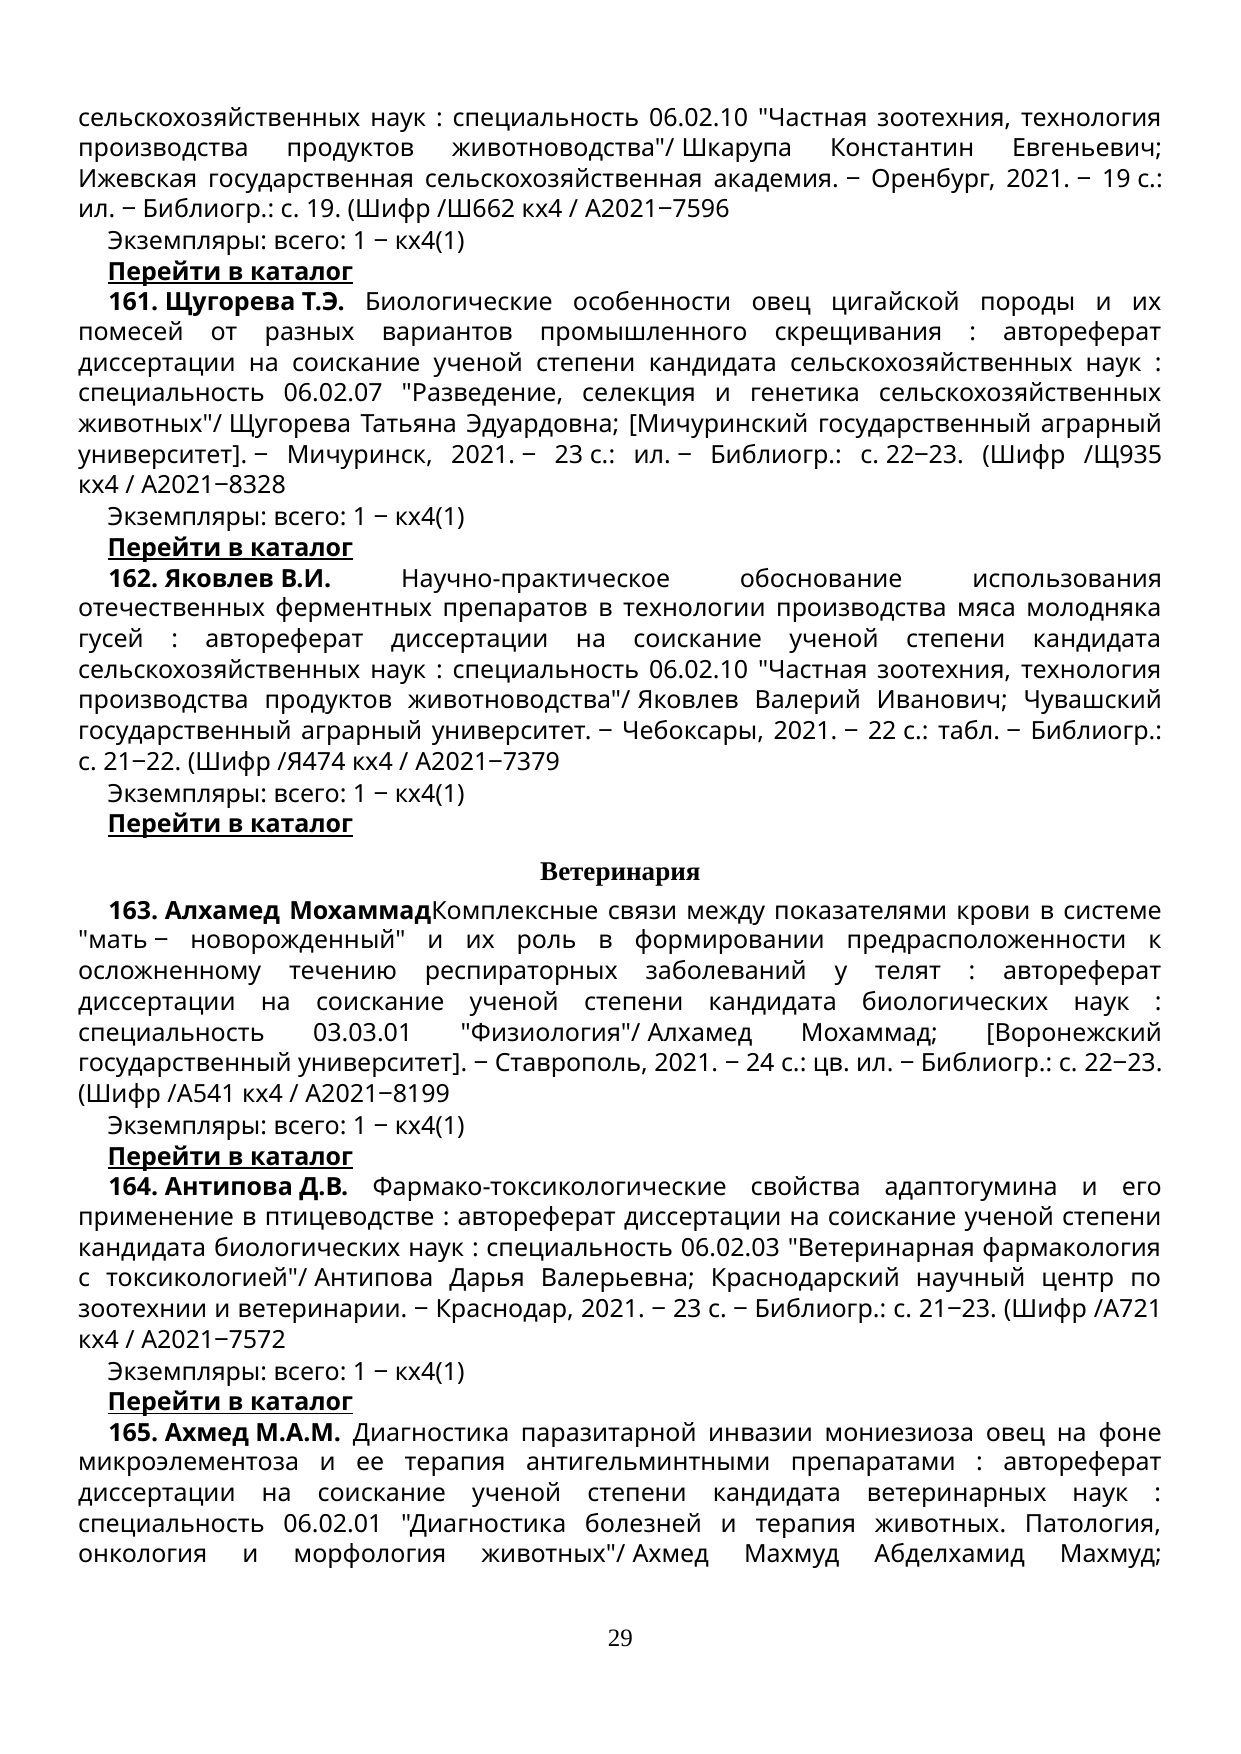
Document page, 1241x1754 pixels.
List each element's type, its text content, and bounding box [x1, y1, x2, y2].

text Перейти в каталог [78, 1386, 1162, 1417]
text Перейти в каталог [78, 1141, 1162, 1171]
text Экземпляры: всего: 1 ‒ кх4(1) [78, 777, 1162, 808]
text Экземпляры: всего: 1 ‒ кх4(1) [78, 1110, 1162, 1141]
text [78, 102, 1162, 225]
text Экземпляры: всего: 1 ‒ кх4(1) [78, 225, 1162, 256]
subtitle Ветеринария [78, 855, 1162, 887]
text Перейти в каталог [78, 532, 1162, 562]
text 163. Алхамед МохаммадКомплексные связи между показателями крови в системе "мать ‒ новорожденный" и их роль в формировании предрасположенности к осложненному течению респираторных заболеваний у телят : автореферат диссертации на соискание ученой степени кандидата биологических наук : специальность 03.03.01 "Физиология"/ Алхамед Мохаммад; [Воронежский государственный университет]. ‒ Ставрополь, 2021. ‒ 24 с.: цв. ил. ‒ Библиогр.: с. 22‒23. (Шифр /А541 кх4 / А2021‒8199 [78, 895, 1162, 1110]
text Экземпляры: всего: 1 ‒ кх4(1) [78, 1355, 1162, 1386]
text Перейти в каталог [78, 256, 1162, 286]
text 164. Антипова Д.В. Фармако-токсикологические свойства адаптогумина и его применение в птицеводстве : автореферат диссертации на соискание ученой степени кандидата биологических наук : специальность 06.02.03 "Ветеринарная фармакология с токсикологией"/ Антипова Дарья Валерьевна; Краснодарский научный центр по зоотехнии и ветеринарии. ‒ Краснодар, 2021. ‒ 23 с. ‒ Библиогр.: с. 21‒23. (Шифр /А721 кх4 / А2021‒7572 [78, 1171, 1162, 1355]
text 162. Яковлев В.И. Научно-практическое обоснование использования отечественных ферментных препаратов в технологии производства мяса молодняка гусей : автореферат диссертации на соискание ученой степени кандидата сельскохозяйственных наук : специальность 06.02.10 "Частная зоотехния, технология производства продуктов животноводства"/ Яковлев Валерий Иванович; Чувашский государственный аграрный университет. ‒ Чебоксары, 2021. ‒ 22 с.: табл. ‒ Библиогр.: с. 21‒22. (Шифр /Я474 кх4 / А2021‒7379 [78, 562, 1162, 777]
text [78, 1417, 1162, 1570]
text 161. Щугорева Т.Э. Биологические особенности овец цигайской породы и их помесей от разных вариантов промышленного скрещивания : автореферат диссертации на соискание ученой степени кандидата сельскохозяйственных наук : специальность 06.02.07 "Разведение, селекция и генетика сельскохозяйственных животных"/ Щугорева Татьяна Эдуардовна; [Мичуринский государственный аграрный университет]. ‒ Мичуринск, 2021. ‒ 23 с.: ил. ‒ Библиогр.: с. 22‒23. (Шифр /Щ935 кх4 / А2021‒8328 [78, 286, 1162, 501]
text Экземпляры: всего: 1 ‒ кх4(1) [78, 501, 1162, 532]
text Перейти в каталог [78, 808, 1162, 839]
